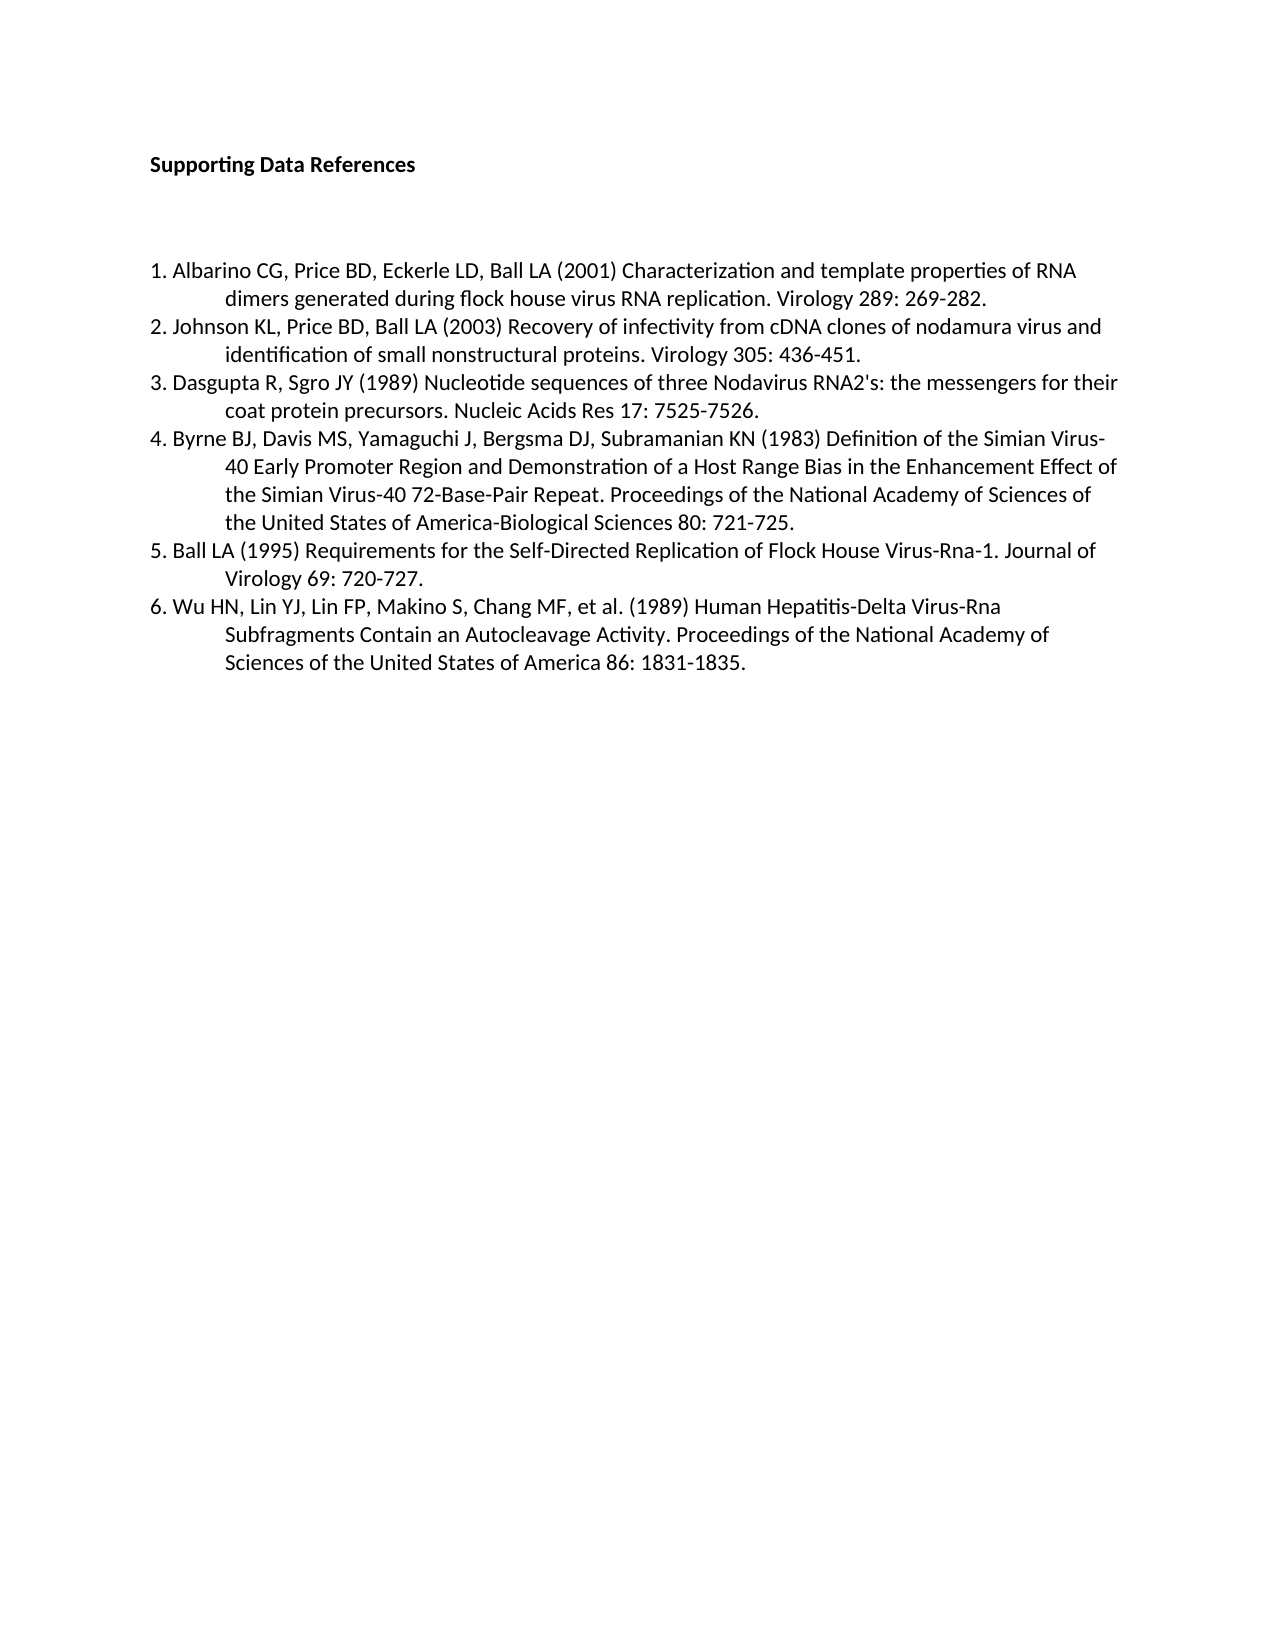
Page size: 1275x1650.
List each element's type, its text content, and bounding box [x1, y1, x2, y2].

text 6. Wu HN, Lin YJ, Lin FP, Makino S, Chang MF, et al. (1989) Human Hepatitis-Delta Virus-Rna Subfragments Contain an Autocleavage Activity. Proceedings of the National Academy of Sciences of the United States of America 86: 1831-1835. [150, 592, 1125, 676]
text 2. Johnson KL, Price BD, Ball LA (2003) Recovery of infectivity from cDNA clones of nodamura virus and identification of small nonstructural proteins. Virology 305: 436-451. [150, 312, 1125, 368]
text 3. Dasgupta R, Sgro JY (1989) Nucleotide sequences of three Nodavirus RNA2's: the messengers for their coat protein precursors. Nucleic Acids Res 17: 7525-7526. [150, 368, 1125, 424]
text 4. Byrne BJ, Davis MS, Yamaguchi J, Bergsma DJ, Subramanian KN (1983) Definition of the Simian Virus-40 Early Promoter Region and Demonstration of a Host Range Bias in the Enhancement Effect of the Simian Virus-40 72-Base-Pair Repeat. Proceedings of the National Academy of Sciences of the United States of America-Biological Sciences 80: 721-725. [150, 424, 1125, 536]
text Supporting Data References [150, 150, 1125, 178]
text 5. Ball LA (1995) Requirements for the Self-Directed Replication of Flock House Virus-Rna-1. Journal of Virology 69: 720-727. [150, 536, 1125, 592]
text 1. Albarino CG, Price BD, Eckerle LD, Ball LA (2001) Characterization and template properties of RNA dimers generated during flock house virus RNA replication. Virology 289: 269-282. [150, 256, 1125, 312]
